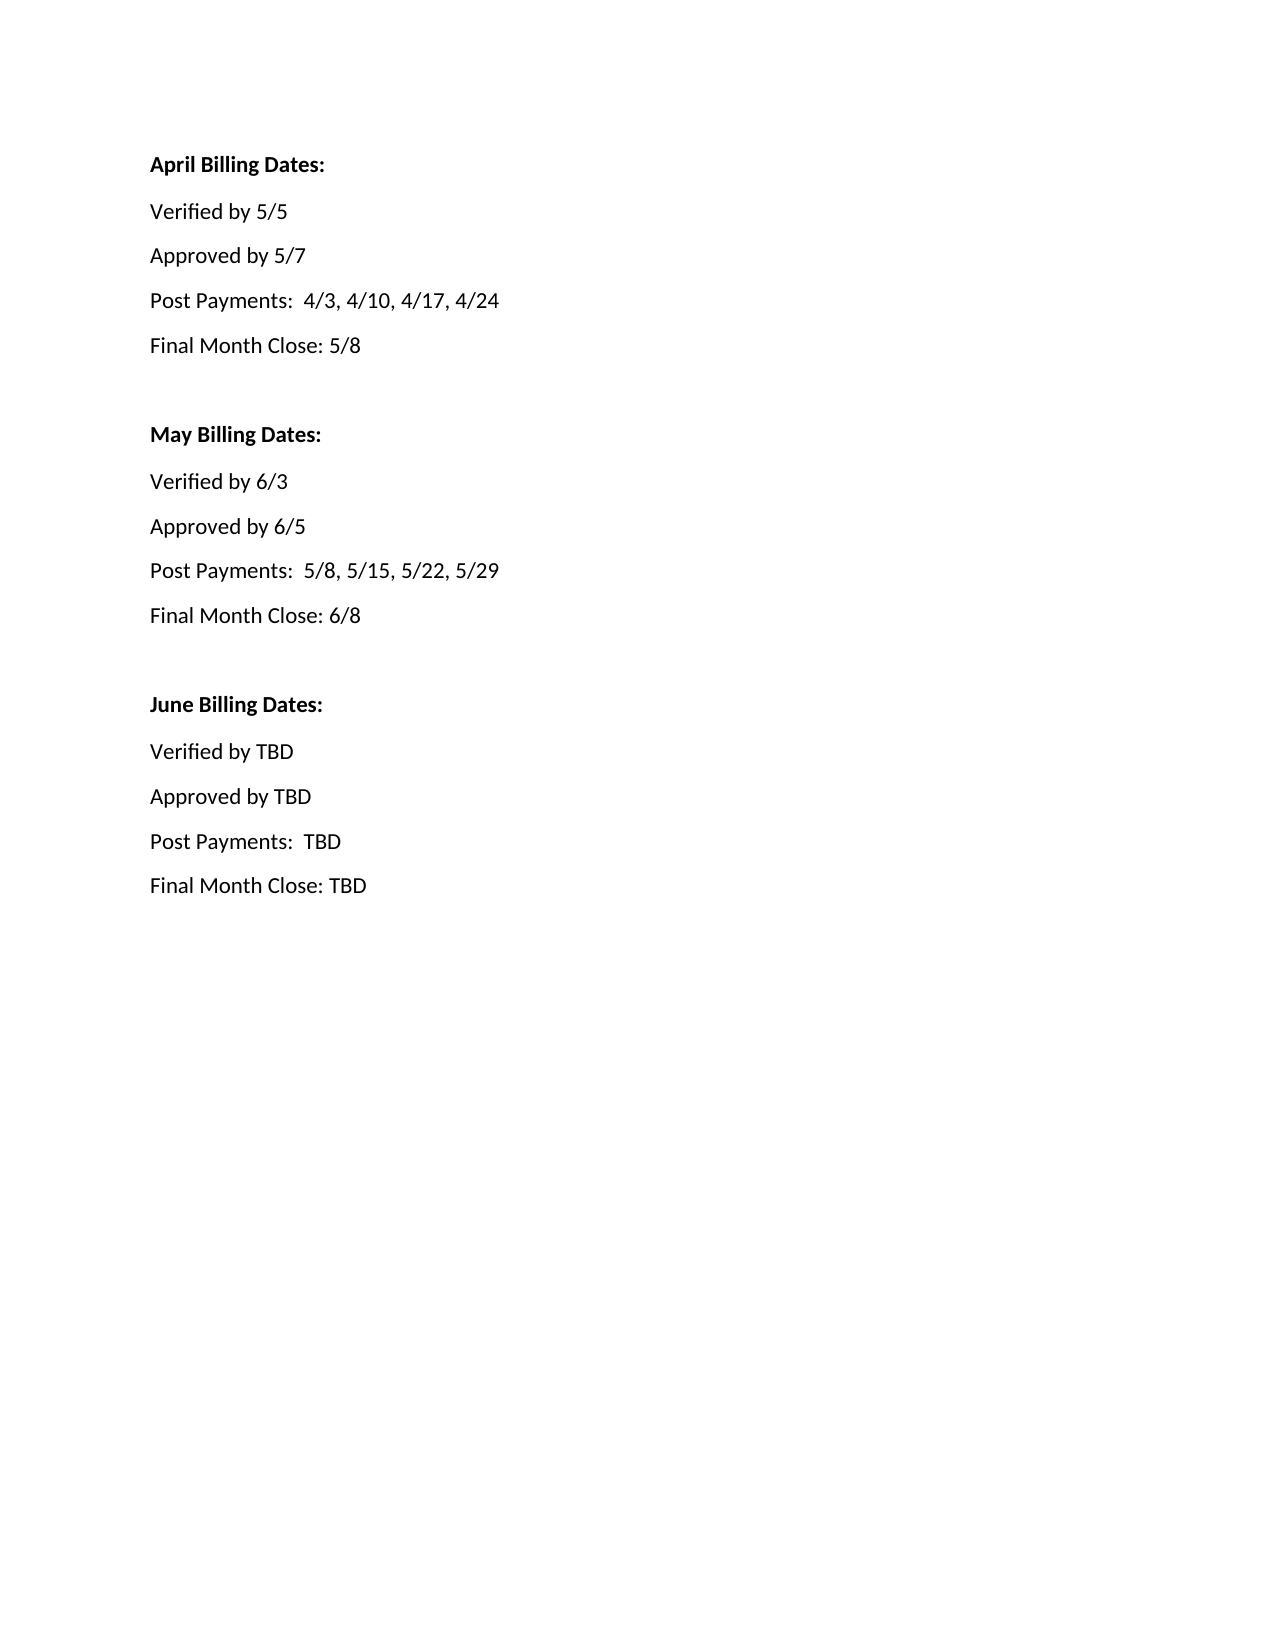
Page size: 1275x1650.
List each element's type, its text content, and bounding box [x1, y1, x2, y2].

text Final Month Close: 6/8 [150, 601, 600, 629]
text Final Month Close: 5/8 [150, 331, 600, 359]
text Approved by 6/5 [150, 512, 600, 540]
text April Billing Dates: [150, 150, 600, 178]
text Post Payments: 5/8, 5/15, 5/22, 5/29 [150, 557, 600, 584]
text June Billing Dates: [150, 691, 600, 719]
text Verified by TBD [150, 737, 600, 766]
text Post Payments: 4/3, 4/10, 4/17, 4/24 [150, 286, 600, 314]
text Post Payments: TBD [150, 827, 600, 855]
text Approved by TBD [150, 782, 600, 810]
text Verified by 6/3 [150, 467, 600, 495]
text Verified by 5/5 [150, 197, 600, 225]
text Approved by 5/7 [150, 242, 600, 269]
text May Billing Dates: [150, 420, 600, 448]
text Final Month Close: TBD [150, 872, 600, 899]
